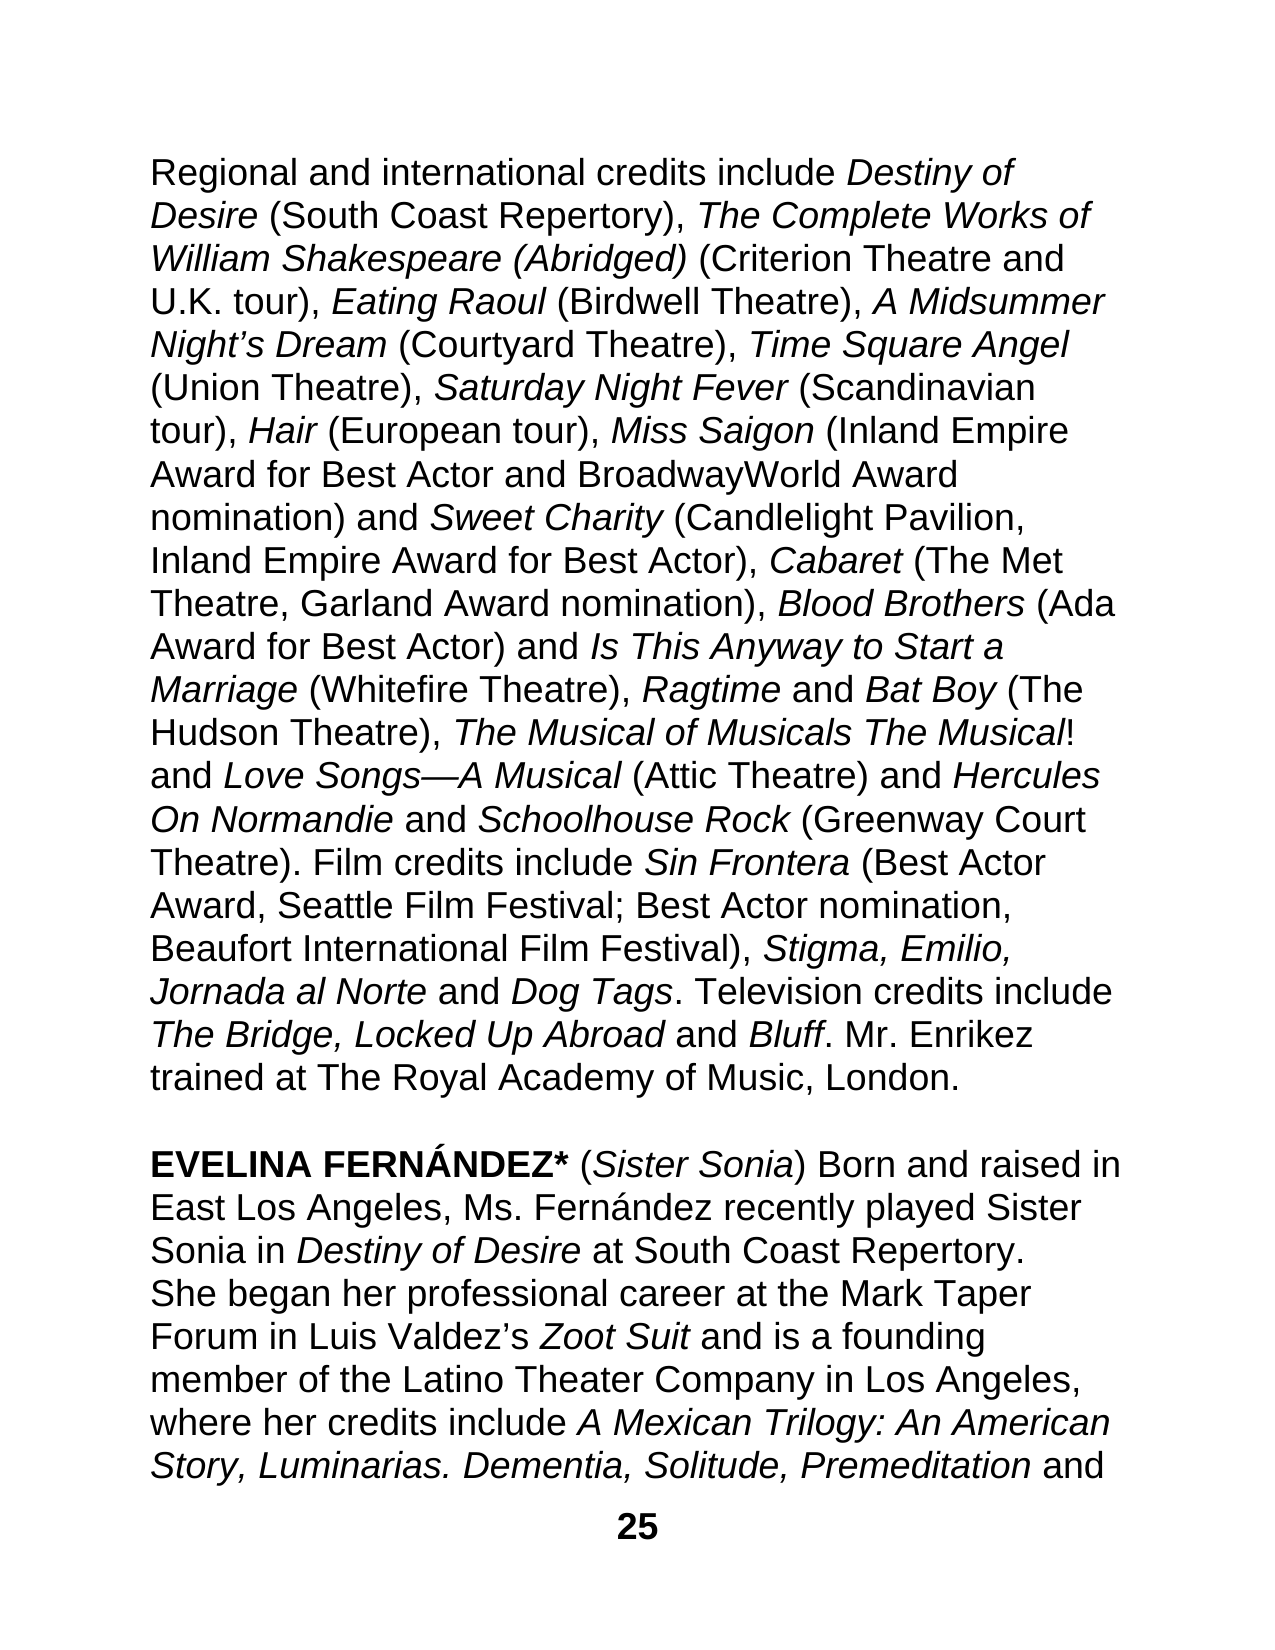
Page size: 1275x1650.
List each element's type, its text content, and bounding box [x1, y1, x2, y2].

text Night’s Dream (Courtyard Theatre), Time Square Angel [150, 322, 1125, 366]
text EVELINA FERNÁNDEZ* (Sister Sonia) Born and raised in East Los Angeles, Ms. Fernández recently played Sister Sonia in Destiny of Desire at South Coast Repertory. [150, 1142, 1125, 1271]
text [150, 1271, 1125, 1487]
text Theatre, Garland Award nomination), Blood Brothers (Ada Award for Best Actor) and Is This Anyway to Start a Marriage (Whitefire Theatre), Ragtime and Bat Boy (The [150, 581, 1125, 711]
text Inland Empire Award for Best Actor), Cabaret (The Met [150, 538, 1125, 581]
text On Normandie and Schoolhouse Rock (Greenway Court Theatre). Film credits include Sin Frontera (Best Actor Award, Seattle Film Festival; Best Actor nomination, Beaufort International Film Festival), Stigma, Emilio, Jornada al Norte and Dog Tags. Television credits include The Bridge, Locked Up Abroad and Bluff. Mr. Enrikez trained at The Royal Academy of Music, London. [150, 797, 1125, 1099]
text Hudson Theatre), The Musical of Musicals The Musical! and Love Songs—A Musical (Attic Theatre) and Hercules [150, 711, 1125, 797]
text tour), Hair (European tour), Miss Saigon (Inland Empire [150, 409, 1125, 452]
text Regional and international credits include Destiny of Desire (South Coast Repertory), The Complete Works of William Shakespeare (Abridged) (Criterion Theatre and U.K. tour), Eating Raoul (Birdwell Theatre), A Midsummer [150, 150, 1125, 322]
text (Union Theatre), Saturday Night Fever (Scandinavian [150, 366, 1125, 409]
text Award for Best Actor and BroadwayWorld Award nomination) and Sweet Charity (Candlelight Pavilion, [150, 452, 1125, 538]
